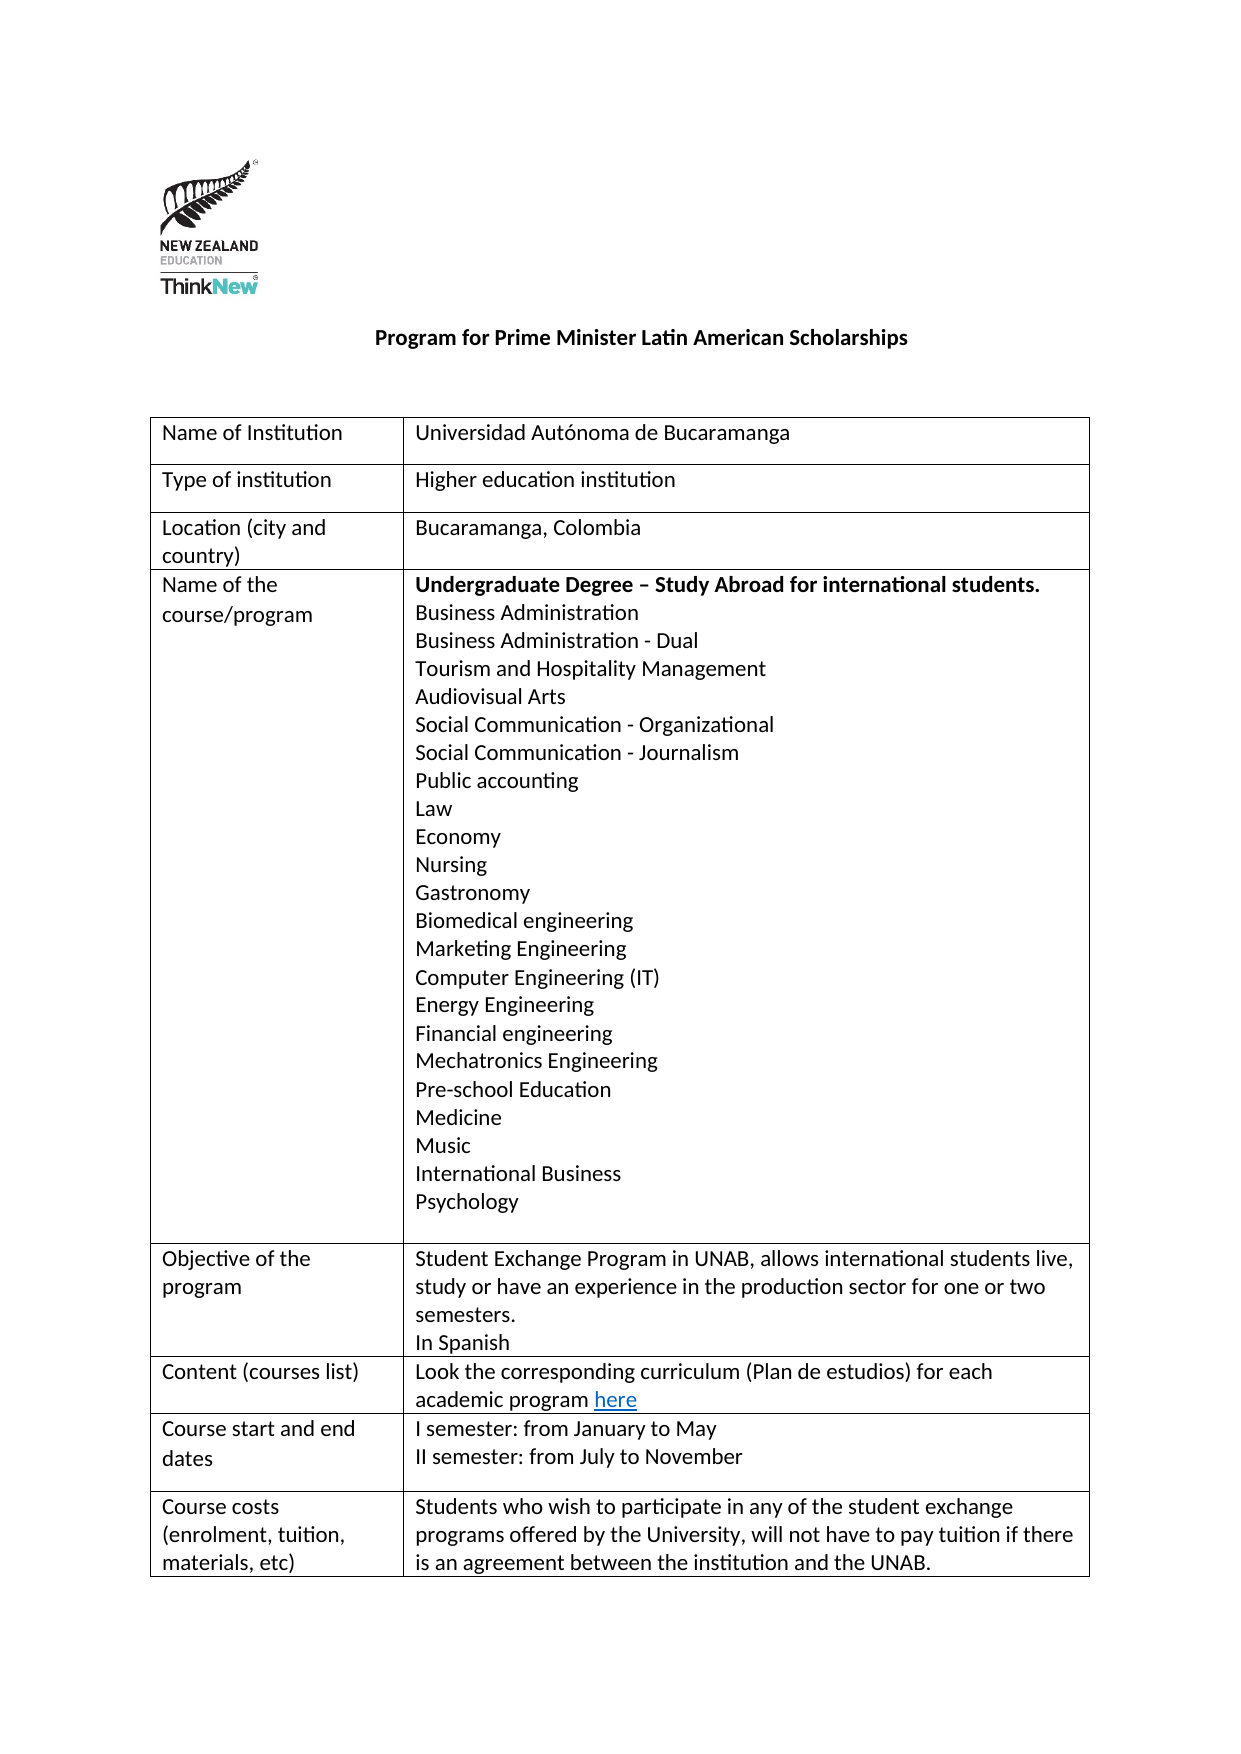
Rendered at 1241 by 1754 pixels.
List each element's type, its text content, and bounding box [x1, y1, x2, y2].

table_cell Course costs (enrolment, tuition, materials, etc) [151, 1492, 403, 1576]
table_cell Location (city and country) [151, 513, 403, 569]
table_header Name of Institution [151, 418, 403, 464]
table_cell Higher education institution [404, 465, 1089, 512]
table_cell Bucaramanga, Colombia [404, 513, 1089, 569]
table_cell Objective of the program [151, 1244, 403, 1356]
picture [150, 150, 268, 304]
table_cell Content (courses list) [151, 1357, 403, 1413]
table_cell Look the corresponding curriculum (Plan de estudios) for each academic program here [404, 1357, 1089, 1413]
table_cell I semester: from January to May II semester: from July to November [404, 1414, 1089, 1491]
table_cell Type of institution [151, 465, 403, 512]
table_cell Undergraduate Degree – Study Abroad for international students. Business Administration Business Administration - Dual Tourism and Hospitality Management Audiovisual Arts Social Communication - Organizational Social Communication - Journalism Public accounting Law Economy Nursing Gastronomy Biomedical engineering Marketing Engineering Computer Engineering (IT) Energy Engineering Financial engineering Mechatronics Engineering Pre-school Education Medicine Music International Business Psychology [404, 570, 1089, 1243]
table_cell Name of the course/program [151, 570, 403, 1243]
table_cell Course start and end dates [151, 1414, 403, 1491]
table_cell Students who wish to participate in any of the student exchange programs offered by the University, will not have to pay tuition if there is an agreement between the institution and the UNAB. [404, 1492, 1089, 1576]
table_cell Student Exchange Program in UNAB, allows international students live, study or have an experience in the production sector for one or two semesters. In Spanish [404, 1244, 1089, 1356]
table_header Universidad Autónoma de Bucaramanga [404, 418, 1089, 464]
text Program for Prime Minister Latin American Scholarships [300, 323, 1090, 351]
